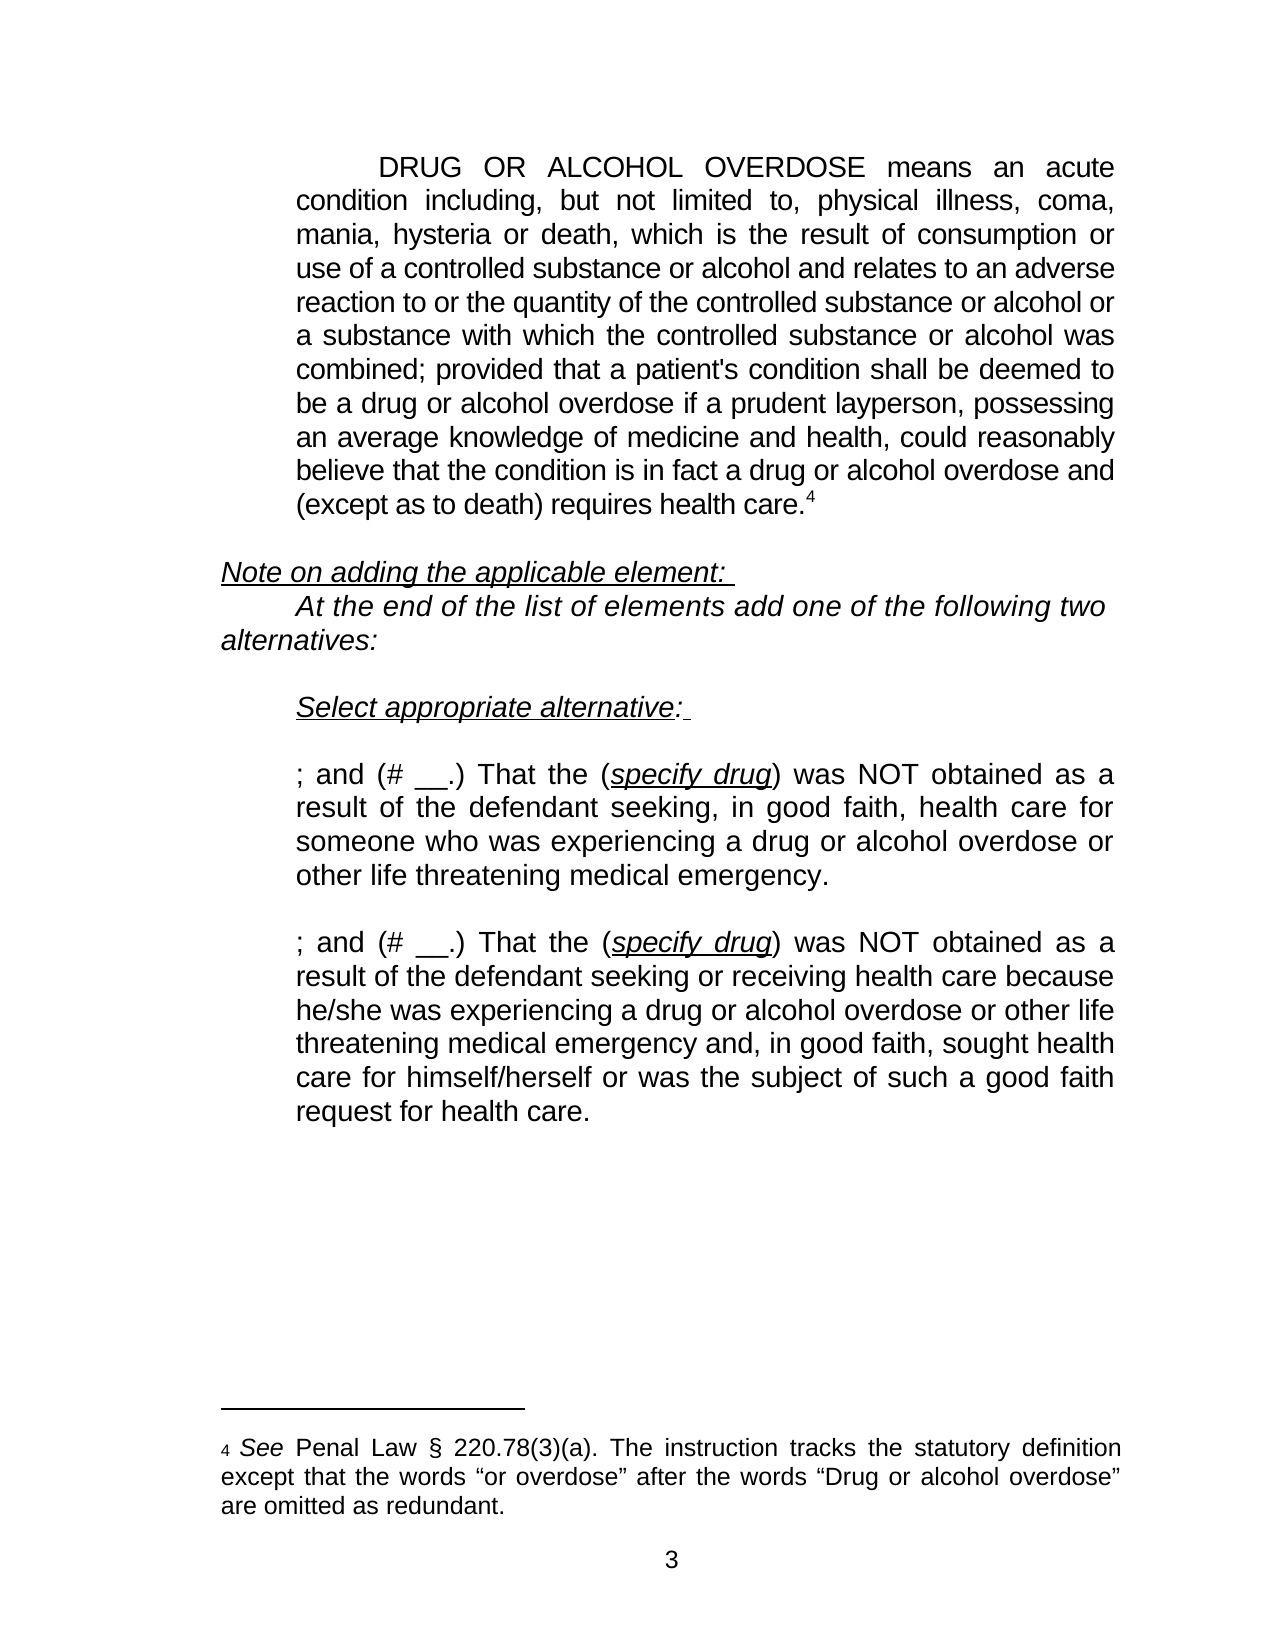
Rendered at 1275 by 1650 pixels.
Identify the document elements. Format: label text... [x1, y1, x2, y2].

text 3 [221, 1546, 1123, 1574]
text Select appropriate alternative: [296, 690, 1123, 724]
text alternatives: [221, 623, 1123, 657]
text ; and (# __.) That the (specify drug) was NOT obtained as a result of the defendant seeking, in good faith, health care for someone who was experiencing a drug or alcohol overdose or other life threatening medical emergency. [296, 757, 1115, 892]
text ; and (# __.) That the (specify drug) was NOT obtained as a result of the defendant seeking or receiving health care because he/she was experiencing a drug or alcohol overdose or other life threatening medical emergency and, in good faith, sought health care for himself/herself or was the subject of such a good faith request for health care. [296, 926, 1115, 1128]
text At the end of the list of elements add one of the following two [296, 589, 1123, 623]
text 4 See Penal Law § 220.78(3)(a). The instruction tracks the statutory definition except that the words “or overdose” after the words “Drug or alcohol overdose” are omitted as redundant. [221, 1434, 1123, 1520]
text Note on adding the applicable element: [221, 556, 1123, 589]
text DRUG OR ALCOHOL OVERDOSE means an acute condition including, but not limited to, physical illness, coma, mania, hysteria or death, which is the result of consumption or use of a controlled substance or alcohol and relates to an adverse reaction to or the quantity of the controlled substance or alcohol or a substance with which the controlled substance or alcohol was combined; provided that a patient's condition shall be deemed to be a drug or alcohol overdose if a prudent layperson, possessing an average knowledge of medicine and health, could reasonably believe that the condition is in fact a drug or alcohol overdose and (except as to death) requires health care.4 [296, 150, 1115, 521]
